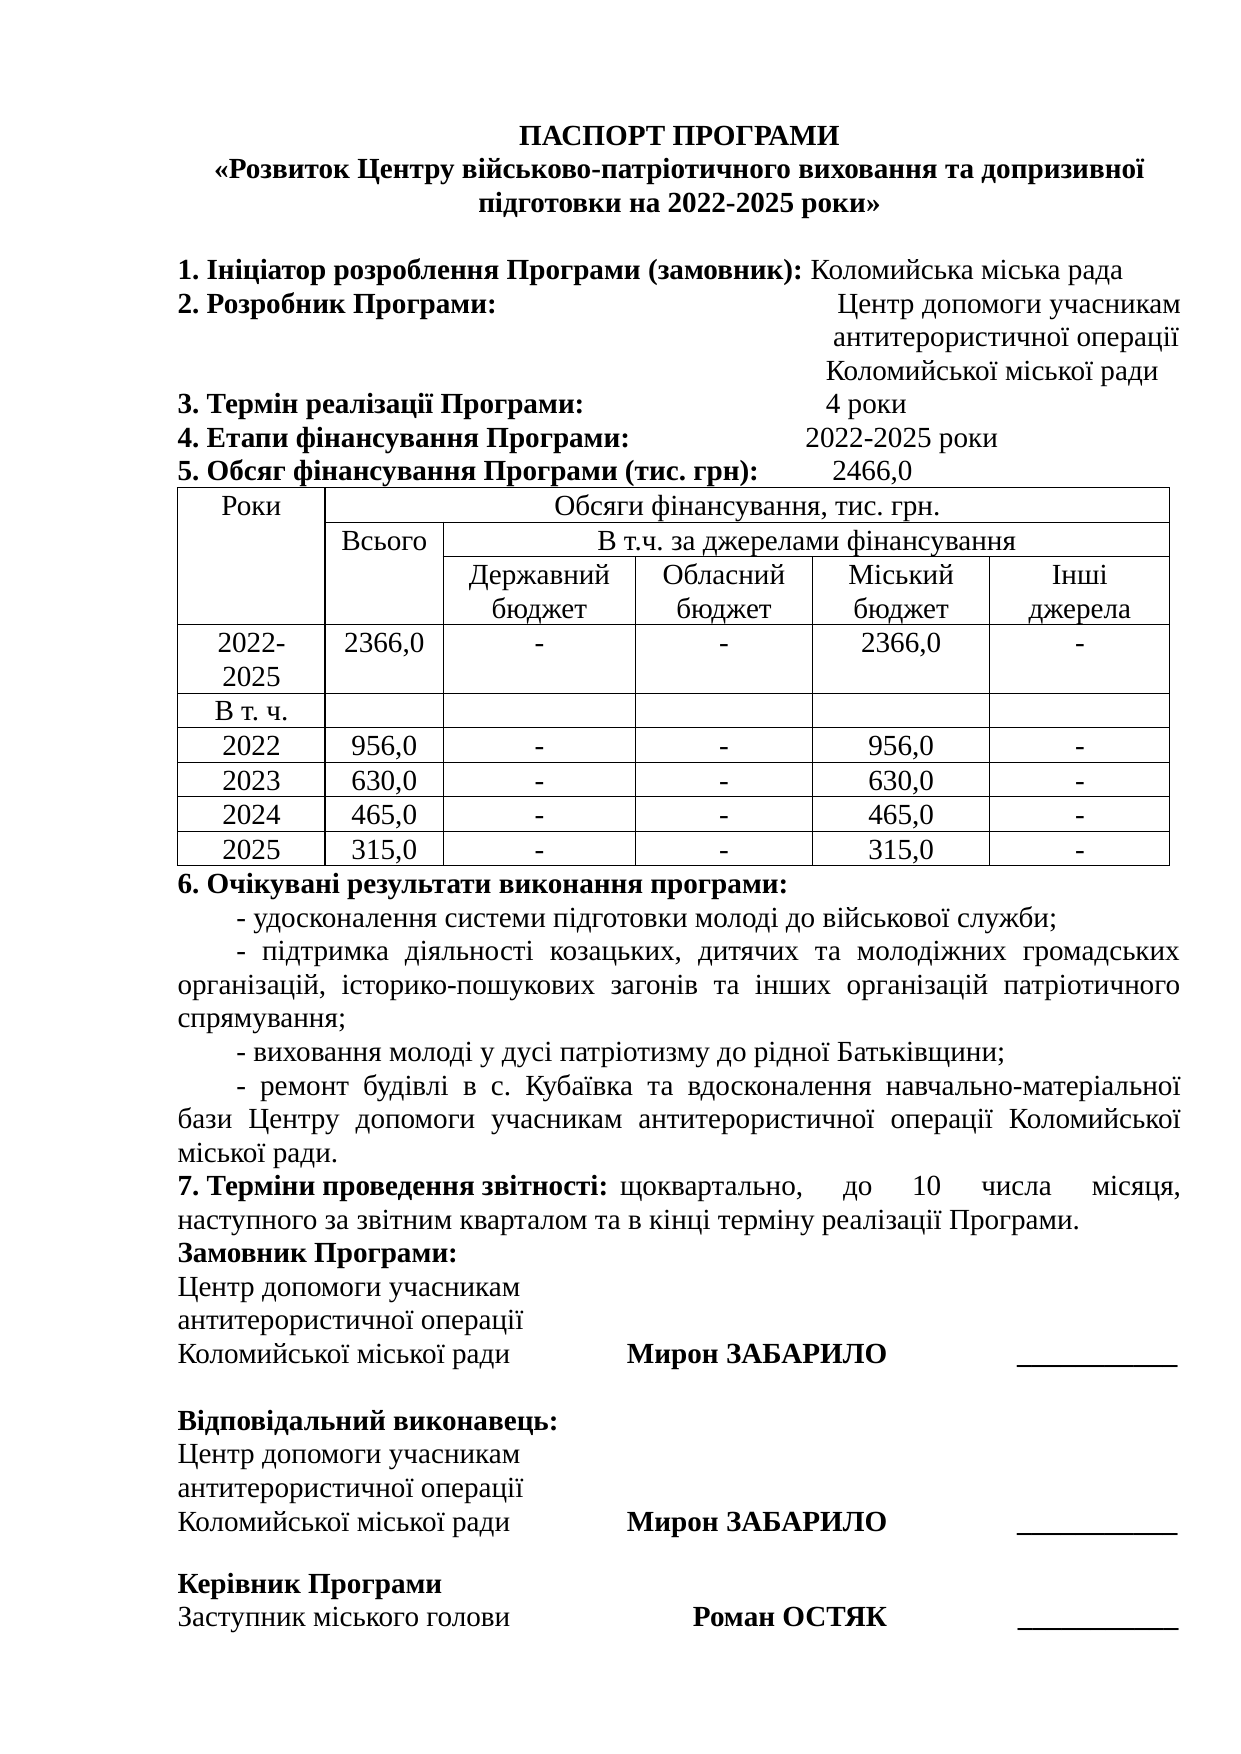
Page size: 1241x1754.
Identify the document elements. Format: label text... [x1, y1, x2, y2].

table_cell 2024 [178, 797, 324, 831]
table_header Обсяги фінансування, тис. грн. [326, 488, 1169, 522]
text 2. Розробник Програми: Центр допомоги учасникам антитерористичної операції [177, 286, 1181, 353]
text 3. Термін реалізації Програми: 4 роки [177, 386, 1181, 420]
table_cell 465,0 [326, 797, 443, 831]
table_cell - [444, 763, 635, 796]
table_cell В т. ч. [178, 694, 324, 727]
table_cell Обласний бюджет [636, 557, 812, 624]
table_cell - [636, 832, 812, 865]
text Центр допомоги учасникам [177, 1437, 1181, 1470]
table_cell 2366,0 [326, 625, 443, 692]
table_cell - [990, 763, 1169, 796]
table_cell 2022-2025 [178, 625, 324, 692]
table_cell [813, 694, 989, 727]
table_cell Всього [326, 523, 443, 624]
text «Розвиток Центру військово-патріотичного виховання та допризивної підготовки на 2022-2025 роки» [177, 152, 1181, 219]
text Відповідальний виконавець: [177, 1403, 1181, 1437]
text Керівник Програми [177, 1566, 1181, 1599]
table_cell 630,0 [326, 763, 443, 796]
table_cell - [636, 728, 812, 762]
table_cell - [444, 625, 635, 692]
text 7. Терміни проведення звітності: щоквартально, до 10 числа місяця, наступного за звітним кварталом та в кінці терміну реалізації Програми. [177, 1168, 1181, 1235]
table_cell - [990, 728, 1169, 762]
table_cell [636, 694, 812, 727]
text Коломийської міської ради Мирон ЗАБАРИЛО ___________ [177, 1336, 1181, 1369]
text антитерористичної операції [177, 1302, 1181, 1336]
table_cell [990, 694, 1169, 727]
text Заступник міського голови Роман ОСТЯК ___________ [177, 1599, 1181, 1633]
table_cell В т.ч. за джерелами фінансування [444, 523, 1169, 556]
table_cell - [444, 832, 635, 865]
table_cell [444, 694, 635, 727]
table_cell [326, 694, 443, 727]
text ПАСПОРТ ПРОГРАМИ [177, 118, 1181, 152]
table_cell Державний бюджет [444, 557, 635, 624]
table_cell 630,0 [813, 763, 989, 796]
table_cell - [636, 625, 812, 692]
table_cell Інші джерела [990, 557, 1169, 624]
text - удосконалення системи підготовки молоді до військової служби; [177, 900, 1181, 933]
table_cell 465,0 [813, 797, 989, 831]
text Замовник Програми: [177, 1235, 1181, 1269]
table_cell - [444, 728, 635, 762]
text 1. Ініціатор розроблення Програми (замовник): Коломийська міська рада [177, 252, 1181, 286]
table_cell Міський бюджет [813, 557, 989, 624]
table_cell 2025 [178, 832, 324, 865]
text - виховання молоді у дусі патріотизму до рідної Батьківщини; [177, 1034, 1181, 1068]
table_cell - [990, 625, 1169, 692]
text - ремонт будівлі в с. Кубаївка та вдосконалення навчально-матеріальної бази Центру допомоги учасникам антитерористичної операції Коломийської міської ради. [177, 1068, 1181, 1168]
table_cell 2022 [178, 728, 324, 762]
table_cell - [990, 797, 1169, 831]
text 5. Обсяг фінансування Програми (тис. грн): 2466,0 [177, 453, 1181, 487]
table_header Роки [178, 488, 324, 624]
text Коломийської міської ради [177, 353, 1181, 386]
table_cell - [636, 763, 812, 796]
table_cell 315,0 [326, 832, 443, 865]
table_cell - [444, 797, 635, 831]
table_cell - [636, 797, 812, 831]
table_cell 956,0 [813, 728, 989, 762]
text - підтримка діяльності козацьких, дитячих та молодіжних громадських організацій, історико-пошукових загонів та інших організацій патріотичного спрямування; [177, 933, 1181, 1034]
text антитерористичної операції [177, 1470, 1181, 1504]
text 6. Очікувані результати виконання програми: [177, 866, 1181, 900]
table_cell 315,0 [813, 832, 989, 865]
text Коломийської міської ради Мирон ЗАБАРИЛО ___________ [177, 1504, 1181, 1537]
table_cell 2366,0 [813, 625, 989, 692]
table_cell 2023 [178, 763, 324, 796]
text 4. Етапи фінансування Програми: 2022-2025 роки [177, 420, 1181, 453]
table_cell - [990, 832, 1169, 865]
table_cell 956,0 [326, 728, 443, 762]
text Центр допомоги учасникам [177, 1269, 1181, 1302]
